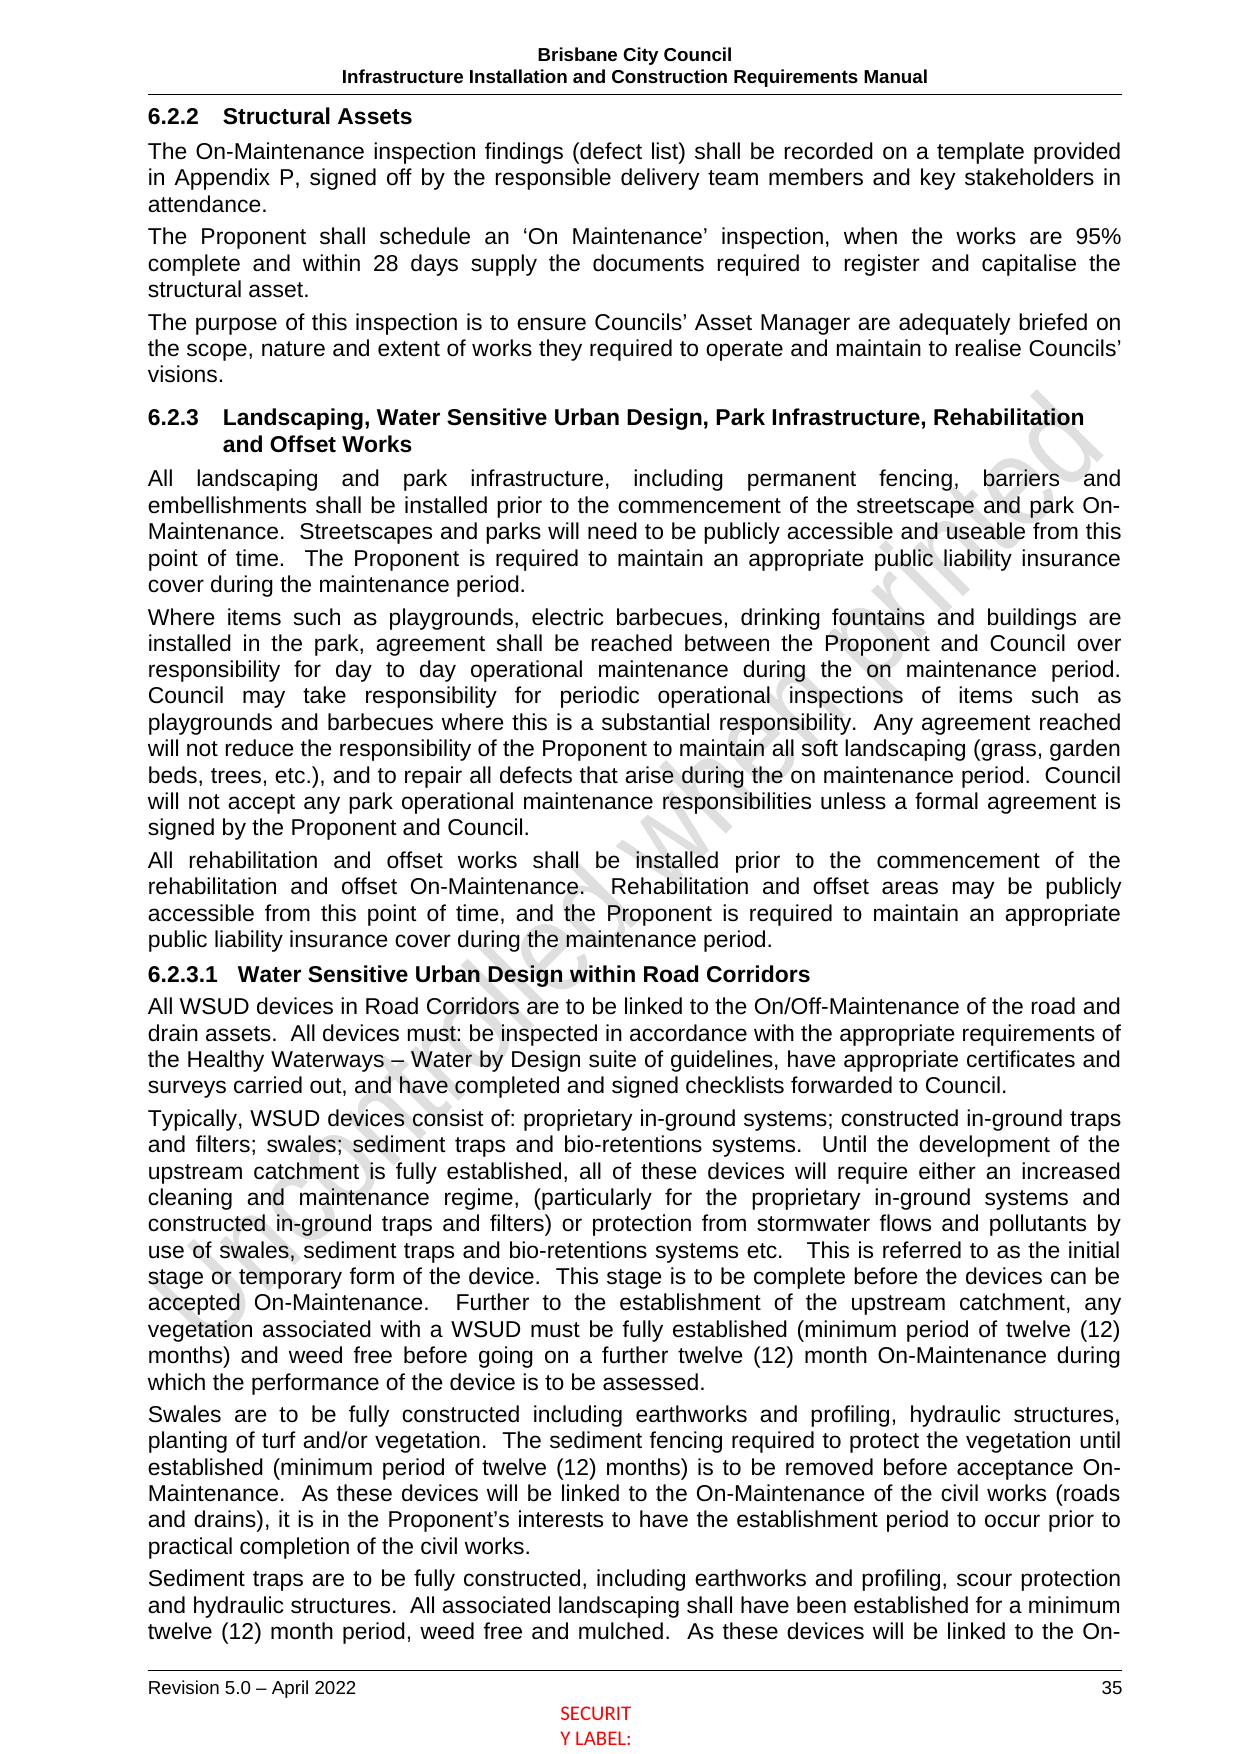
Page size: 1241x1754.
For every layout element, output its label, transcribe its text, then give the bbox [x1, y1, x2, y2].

subtitle Landscaping, Water Sensitive Urban Design, Park Infrastructure, Rehabilitation and Offset Works [148, 404, 1122, 457]
text All WSUD devices in Road Corridors are to be linked to the On/Off-Maintenance of the road and drain assets. All devices must: be inspected in accordance with the appropriate requirements of the Healthy Waterways – Water by Design suite of guidelines, have appropriate certificates and surveys carried out, and have completed and signed checklists forwarded to Council. [148, 993, 1122, 1099]
text Swales are to be fully constructed including earthworks and profiling, hydraulic structures, planting of turf and/or vegetation. The sediment fencing required to protect the vegetation until established (minimum period of twelve (12) months) is to be removed before acceptance On-Maintenance. As these devices will be linked to the On-Maintenance of the civil works (roads and drains), it is in the Proponent’s interests to have the establishment period to occur prior to practical completion of the civil works. [148, 1401, 1122, 1559]
text The On-Maintenance inspection findings (defect list) shall be recorded on a template provided in Appendix P, signed off by the responsible delivery team members and key stakeholders in attendance. [148, 138, 1122, 217]
text The purpose of this inspection is to ensure Councils’ Asset Manager are adequately briefed on the scope, nature and extent of works they required to operate and maintain to realise Councils’ visions. [148, 309, 1122, 388]
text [148, 1565, 1122, 1644]
text Where items such as playgrounds, electric barbecues, drinking fountains and buildings are installed in the park, agreement shall be reached between the Proponent and Council over responsibility for day to day operational maintenance during the on maintenance period. Council may take responsibility for periodic operational inspections of items such as playgrounds and barbecues where this is a substantial responsibility. Any agreement reached will not reduce the responsibility of the Proponent to maintain all soft landscaping (grass, garden beds, trees, etc.), and to repair all defects that arise during the on maintenance period. Council will not accept any park operational maintenance responsibilities unless a formal agreement is signed by the Proponent and Council. [148, 603, 1122, 841]
text The Proponent shall schedule an ‘On Maintenance’ inspection, when the works are 95% complete and within 28 days supply the documents required to register and capitalise the structural asset. [148, 223, 1122, 302]
text All rehabilitation and offset works shall be installed prior to the commencement of the rehabilitation and offset On-Maintenance. Rehabilitation and offset areas may be publicly accessible from this point of time, and the Proponent is required to maintain an appropriate public liability insurance cover during the maintenance period. [148, 847, 1122, 952]
text Typically, WSUD devices consist of: proprietary in-ground systems; constructed in-ground traps and filters; swales; sediment traps and bio-retentions systems. Until the development of the upstream catchment is fully established, all of these devices will require either an increased cleaning and maintenance regime, (particularly for the proprietary in-ground systems and constructed in-ground traps and filters) or protection from stormwater flows and pollutants by use of swales, sediment traps and bio-retentions systems etc. This is referred to as the initial stage or temporary form of the device. This stage is to be complete before the devices can be accepted On-Maintenance. Further to the establishment of the upstream catchment, any vegetation associated with a WSUD must be fully established (minimum period of twelve (12) months) and weed free before going on a further twelve (12) month On-Maintenance during which the performance of the device is to be assessed. [148, 1105, 1122, 1395]
subtitle Structural Assets [148, 103, 1122, 130]
subtitle Water Sensitive Urban Design within Road Corridors [148, 961, 1122, 987]
text All landscaping and park infrastructure, including permanent fencing, barriers and embellishments shall be installed prior to the commencement of the streetscape and park On-Maintenance. Streetscapes and parks will need to be publicly accessible and useable from this point of time. The Proponent is required to maintain an appropriate public liability insurance cover during the maintenance period. [148, 465, 1122, 597]
